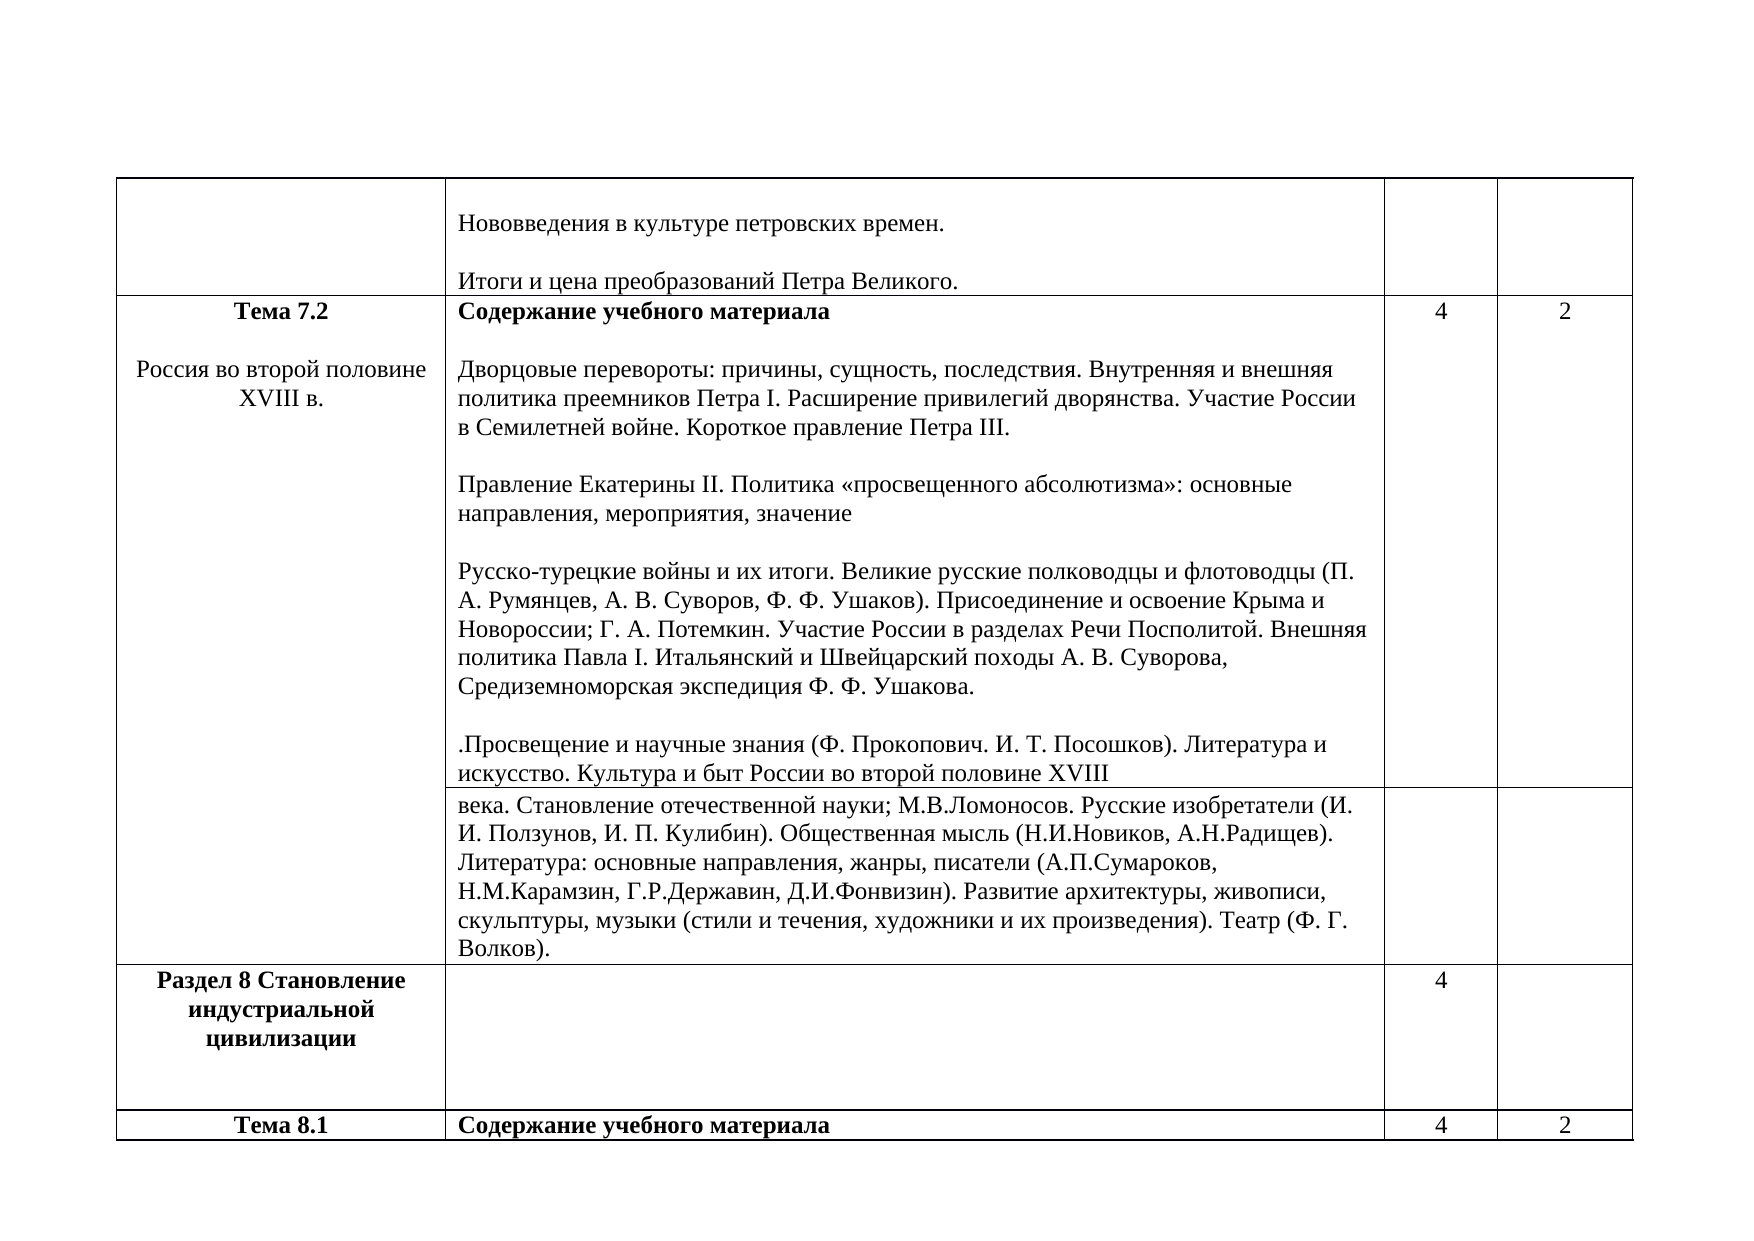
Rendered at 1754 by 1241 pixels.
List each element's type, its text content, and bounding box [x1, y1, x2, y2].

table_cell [446, 1111, 1384, 1139]
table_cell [446, 179, 1384, 294]
table_cell 2 [1498, 1111, 1632, 1139]
table_cell 3 [1385, 179, 1497, 294]
table_cell века. Становление отечественной науки; М.В.Ломоносов. Русские изобретатели (И. И. Ползунов, И. П. Кулибин). Общественная мысль (Н.И.Новиков, А.Н.Радищев). Литература: основные направления, жанры, писатели (А.П.Сумароков, Н.М.Карамзин, Г.Р.Державин, Д.И.Фонвизин). Развитие архитектуры, живописи, скульптуры, музыки (стили и течения, художники и их произведения). Театр (Ф. Г. Волков). [446, 788, 1384, 964]
table_cell 2 [1498, 296, 1632, 787]
table_cell Тема 7.2 Россия во второй половине ХVIII в. [117, 296, 445, 964]
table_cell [117, 1111, 445, 1139]
table_cell 4 [1385, 296, 1497, 787]
table_cell 4 [1385, 1111, 1497, 1139]
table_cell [117, 179, 445, 294]
table_cell 4 [1385, 965, 1497, 1109]
table_cell [1385, 788, 1497, 964]
table_cell [1498, 788, 1632, 964]
table_cell 2 [1498, 179, 1632, 294]
table_cell [1498, 965, 1632, 1109]
table_cell Раздел 8 Становление индустриальной цивилизации [117, 965, 445, 1109]
table_cell [446, 965, 1384, 1109]
table_cell Содержание учебного материала Дворцовые перевороты: причины, сущность, последствия. Внутренняя и внешняя политика преемников Петра I. Расширение привилегий дворянства. Участие России в Семилетней войне. Короткое правление Петра III. Правление Екатерины II. Политика «просвещенного абсолютизма»: основные направления, мероприятия, значение Русско-турецкие войны и их итоги. Великие русские полководцы и флотоводцы (П. А. Румянцев, А. В. Суворов, Ф. Ф. Ушаков). Присоединение и освоение Крыма и Новороссии; Г. А. Потемкин. Участие России в разделах Речи Посполитой. Внешняя политика Павла I. Итальянский и Швейцарский походы А. В. Суворова, Средиземноморская экспедиция Ф. Ф. Ушакова. .Просвещение и научные знания (Ф. Прокопович. И. Т. Посошков). Литература и искусство. Культура и быт России во второй половине XVIII [446, 296, 1384, 787]
